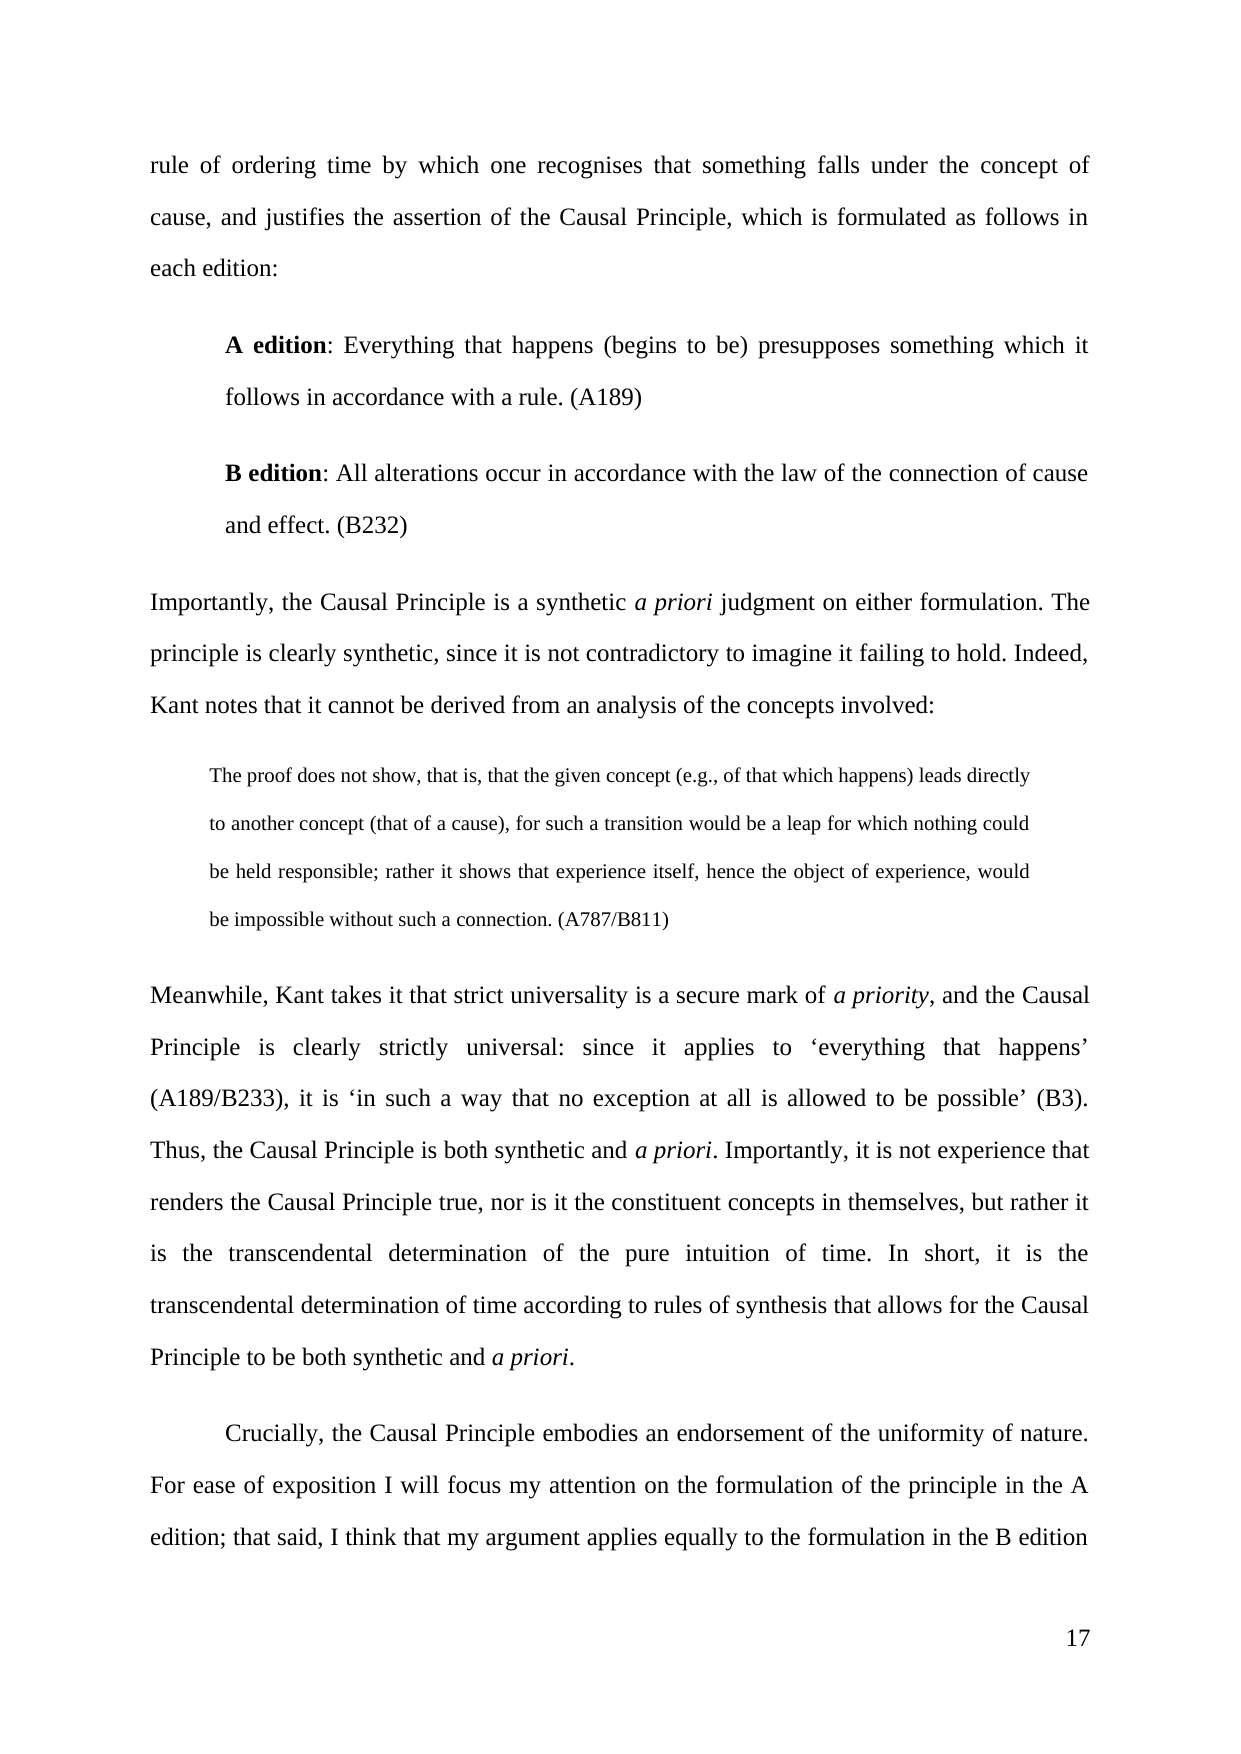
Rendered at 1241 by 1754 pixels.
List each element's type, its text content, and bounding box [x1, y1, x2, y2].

text The proof does not show, that is, that the given concept (e.g., of that which happens) leads directly to another concept (that of a cause), for such a transition would be a leap for which nothing could be held responsible; rather it shows that experience itself, hence the object of experience, would be impossible without such a connection. (A787/B811) [209, 762, 1031, 931]
text Meanwhile, Kant takes it that strict universality is a secure mark of a priority, and the Causal Principle is clearly strictly universal: since it applies to ‘everything that happens’ (A189/B233), it is ‘in such a way that no exception at all is allowed to be possible’ (B3). Thus, the Causal Principle is both synthetic and a priori. Importantly, it is not experience that renders the Causal Principle true, nor is it the constituent concepts in themselves, but rather it is the transcendental determination of the pure intuition of time. In short, it is the transcendental determination of time according to rules of synthesis that allows for the Causal Principle to be both synthetic and a priori. [150, 980, 1090, 1370]
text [150, 1418, 1090, 1550]
text B edition: All alterations occur in accordance with the law of the connection of cause and effect. (B232) [225, 458, 1090, 539]
text Importantly, the Causal Principle is a synthetic a priori judgment on either formulation. The principle is clearly synthetic, since it is not contradictory to imagine it failing to hold. Indeed, Kant notes that it cannot be derived from an analysis of the concepts involved: [150, 587, 1090, 719]
text The unschematised category of causation is simply that of the purely logical relation of ground to consequent. In the case of the concept of cause, the schema is ‘the succession of the manifold insofar as it is subject to a rule’ (A144/B183). This transcendental schema is the rule of ordering time by which one recognises that something falls under the concept of cause, and justifies the assertion of the Causal Principle, which is formulated as follows in each edition: [150, 150, 1090, 282]
text A edition: Everything that happens (begins to be) presupposes something which it follows in accordance with a rule. (A189) [225, 330, 1090, 410]
